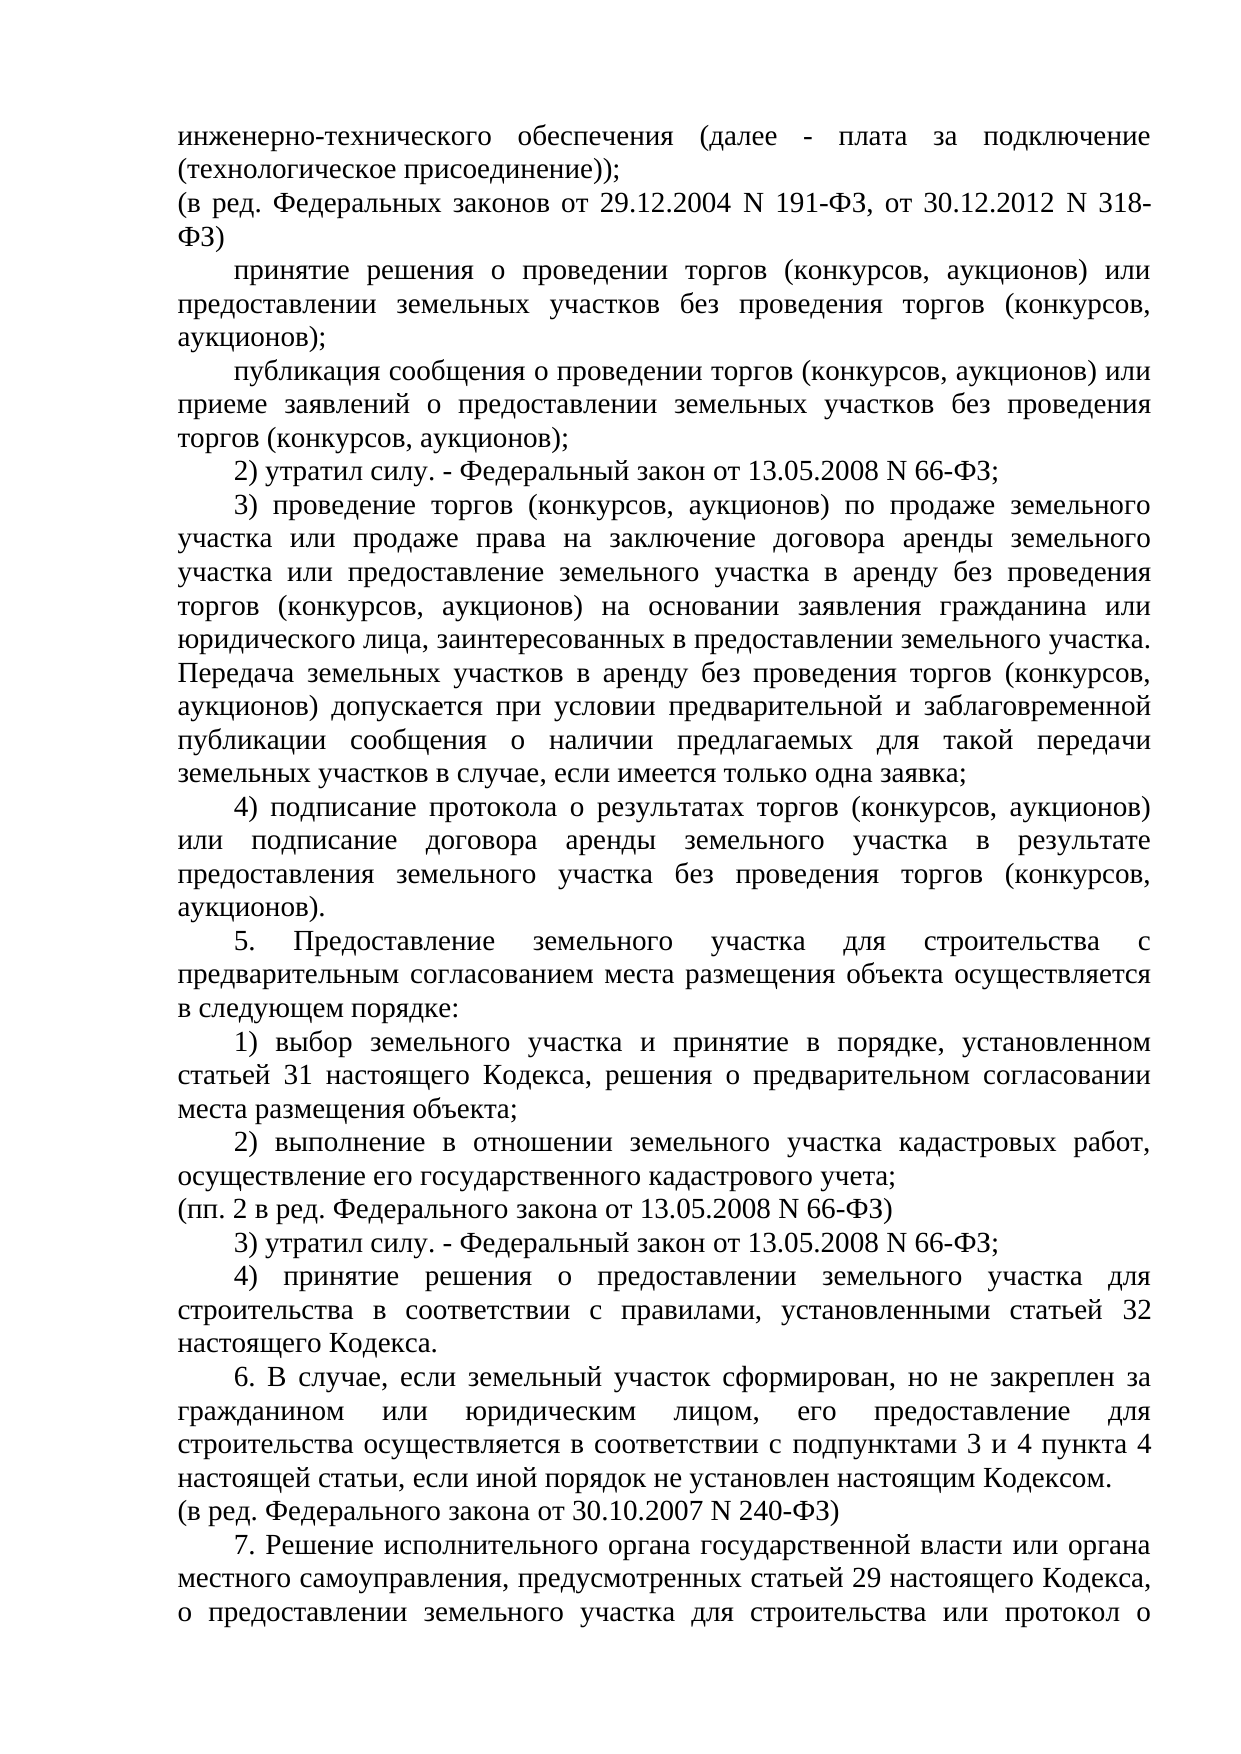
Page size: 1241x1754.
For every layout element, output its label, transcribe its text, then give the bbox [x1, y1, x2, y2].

text 5. Предоставление земельного участка для строительства с предварительным согласованием места размещения объекта осуществляется в следующем порядке: [177, 923, 1152, 1024]
text (пп. 2 в ред. Федерального закона от 13.05.2008 N 66-ФЗ) [177, 1191, 1152, 1225]
text 2) утратил силу. - Федеральный закон от 13.05.2008 N 66-ФЗ; [177, 453, 1152, 487]
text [177, 1527, 1152, 1627]
text 3) проведение торгов (конкурсов, аукционов) по продаже земельного участка или продаже права на заключение договора аренды земельного участка или предоставление земельного участка в аренду без проведения торгов (конкурсов, аукционов) на основании заявления гражданина или юридического лица, заинтересованных в предоставлении земельного участка. Передача земельных участков в аренду без проведения торгов (конкурсов, аукционов) допускается при условии предварительной и заблаговременной публикации сообщения о наличии предлагаемых для такой передачи земельных участков в случае, если имеется только одна заявка; [177, 487, 1152, 789]
text 2) выполнение в отношении земельного участка кадастровых работ, осуществление его государственного кадастрового учета; [177, 1124, 1152, 1191]
text 3) утратил силу. - Федеральный закон от 13.05.2008 N 66-ФЗ; [177, 1225, 1152, 1258]
text 4) подписание протокола о результатах торгов (конкурсов, аукционов) или подписание договора аренды земельного участка в результате предоставления земельного участка без проведения торгов (конкурсов, аукционов). [177, 789, 1152, 923]
text принятие решения о проведении торгов (конкурсов, аукционов) или предоставлении земельных участков без проведения торгов (конкурсов, аукционов); [177, 252, 1152, 353]
text 4) принятие решения о предоставлении земельного участка для строительства в соответствии с правилами, установленными статьей 32 настоящего Кодекса. [177, 1258, 1152, 1359]
text (в ред. Федеральных законов от 29.12.2004 N 191-ФЗ, от 30.12.2012 N 318-ФЗ) [177, 185, 1152, 252]
text публикация сообщения о проведении торгов (конкурсов, аукционов) или приеме заявлений о предоставлении земельных участков без проведения торгов (конкурсов, аукционов); [177, 353, 1152, 453]
text (в ред. Федерального закона от 30.10.2007 N 240-ФЗ) [177, 1493, 1152, 1527]
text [177, 118, 1152, 185]
text 6. В случае, если земельный участок сформирован, но не закреплен за гражданином или юридическим лицом, его предоставление для строительства осуществляется в соответствии с подпунктами 3 и 4 пункта 4 настоящей статьи, если иной порядок не установлен настоящим Кодексом. [177, 1359, 1152, 1493]
text 1) выбор земельного участка и принятие в порядке, установленном статьей 31 настоящего Кодекса, решения о предварительном согласовании места размещения объекта; [177, 1024, 1152, 1124]
